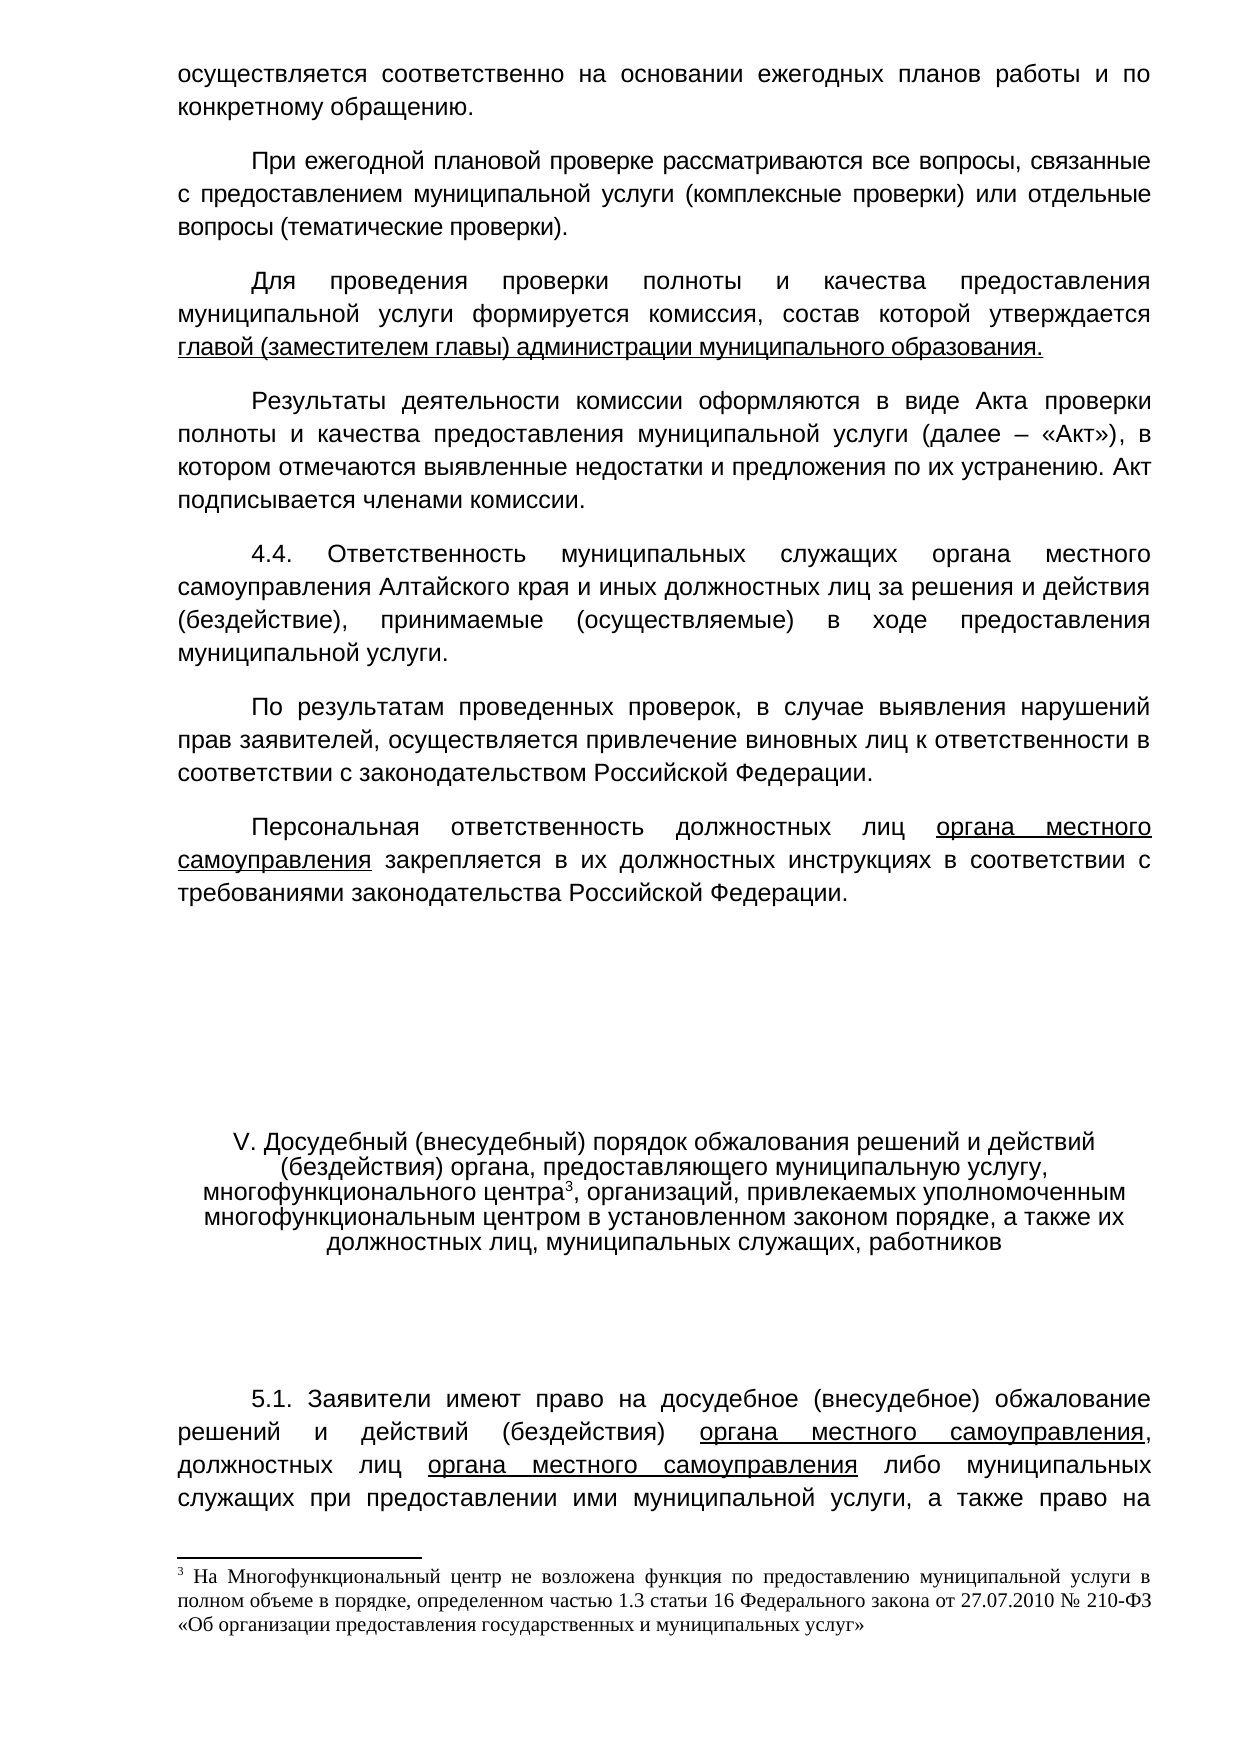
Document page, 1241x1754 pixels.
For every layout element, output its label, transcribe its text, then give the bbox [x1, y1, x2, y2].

text Результаты деятельности комиссии оформляются в виде Акта проверки полноты и качества предоставления муниципальной услуги (далее – «Акт»), в котором отмечаются выявленные недостатки и предложения по их устранению. Акт подписывается членами комиссии. [177, 386, 1152, 514]
text При ежегодной плановой проверке рассматриваются все вопросы, связанные с предоставлением муниципальной услуги (комплексные проверки) или отдельные вопросы (тематические проверки). [177, 146, 1152, 241]
text 4.4. Ответственность муниципальных служащих органа местного самоуправления Алтайского края и иных должностных лиц за решения и действия (бездействие), принимаемые (осуществляемые) в ходе предоставления муниципальной услуги. [177, 539, 1152, 667]
text Персональная ответственность должностных лиц органа местного самоуправления закрепляется в их должностных инструкциях в соответствии с требованиями законодательства Российской Федерации. [177, 812, 1152, 906]
text V. Досудебный (внесудебный) порядок обжалования решений и действий (бездействия) органа, предоставляющего муниципальную услугу, многофункционального центра, организаций, привлекаемых уполномоченным многофункциональным центром в установленном законом порядке, а также их должностных лиц, муниципальных служащих, работников [177, 1131, 1152, 1256]
text Для проведения проверки полноты и качества предоставления муниципальной услуги формируется комиссия, состав которой утверждается главой (заместителем главы) администрации муниципального образования. [177, 266, 1152, 361]
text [177, 1384, 1152, 1512]
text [177, 59, 1152, 121]
text По результатам проведенных проверок, в случае выявления нарушений прав заявителей, осуществляется привлечение виновных лиц к ответственности в соответствии с законодательством Российской Федерации. [177, 692, 1152, 786]
